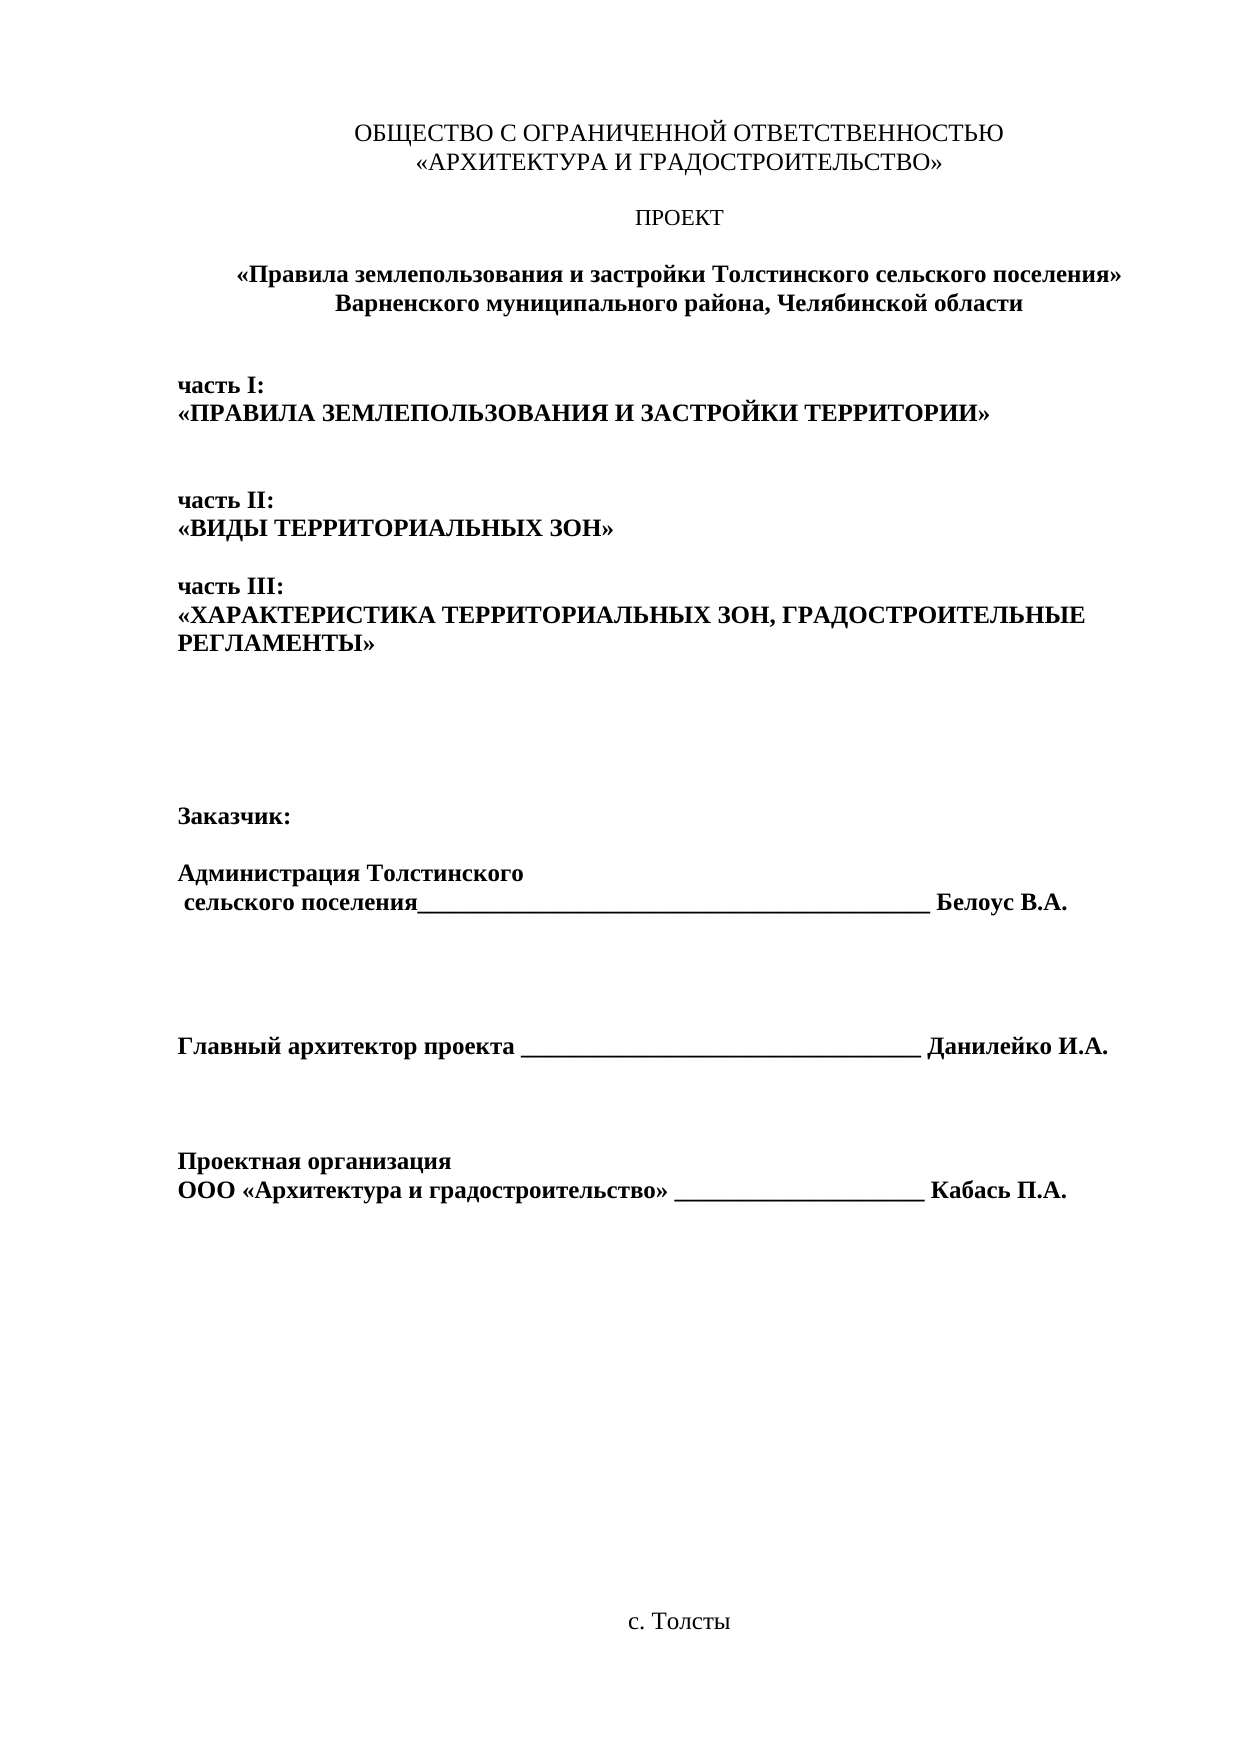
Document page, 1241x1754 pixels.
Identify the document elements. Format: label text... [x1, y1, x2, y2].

text Варненского муниципального района, Челябинской области [177, 288, 1181, 317]
text «ХАРАКТЕРИСТИКА ТЕРРИТОРИАЛЬНЫХ ЗОН, ГРАДОСТРОИТЕЛЬНЫЕ РЕГЛАМЕНТЫ» [177, 600, 1181, 657]
text «ВИДЫ ТЕРРИТОРИАЛЬНЫХ ЗОН» [177, 513, 1181, 542]
text ООО «Архитектура и градостроительство» ____________________ Кабась П.А. [177, 1175, 1181, 1203]
text часть I: [177, 370, 1181, 398]
text часть III: [177, 571, 1181, 600]
text «АРХИТЕКТУРА И ГРАДОСТРОИТЕЛЬСТВО» [177, 147, 1181, 176]
text с. Толсты [177, 1606, 1181, 1635]
text сельского поселения_________________________________________ Белоус В.А. [177, 887, 1181, 916]
text Администрация Толстинского [177, 858, 1181, 887]
text часть II: [177, 485, 1181, 513]
text ОБЩЕСТВО С ОГРАНИЧЕННОЙ ОТВЕТСТВЕННОСТЬЮ [177, 118, 1181, 147]
text Главный архитектор проекта ________________________________ Данилейко И.А. [177, 1031, 1181, 1060]
text Заказчик: [177, 801, 1181, 830]
text ПРОЕКТ [177, 204, 1181, 231]
text «Правила землепользования и застройки Толстинского сельского поселения» [177, 259, 1181, 288]
text «ПРАВИЛА ЗЕМЛЕПОЛЬЗОВАНИЯ И ЗАСТРОЙКИ ТЕРРИТОРИИ» [177, 398, 1181, 427]
text Проектная организация [177, 1146, 1181, 1175]
